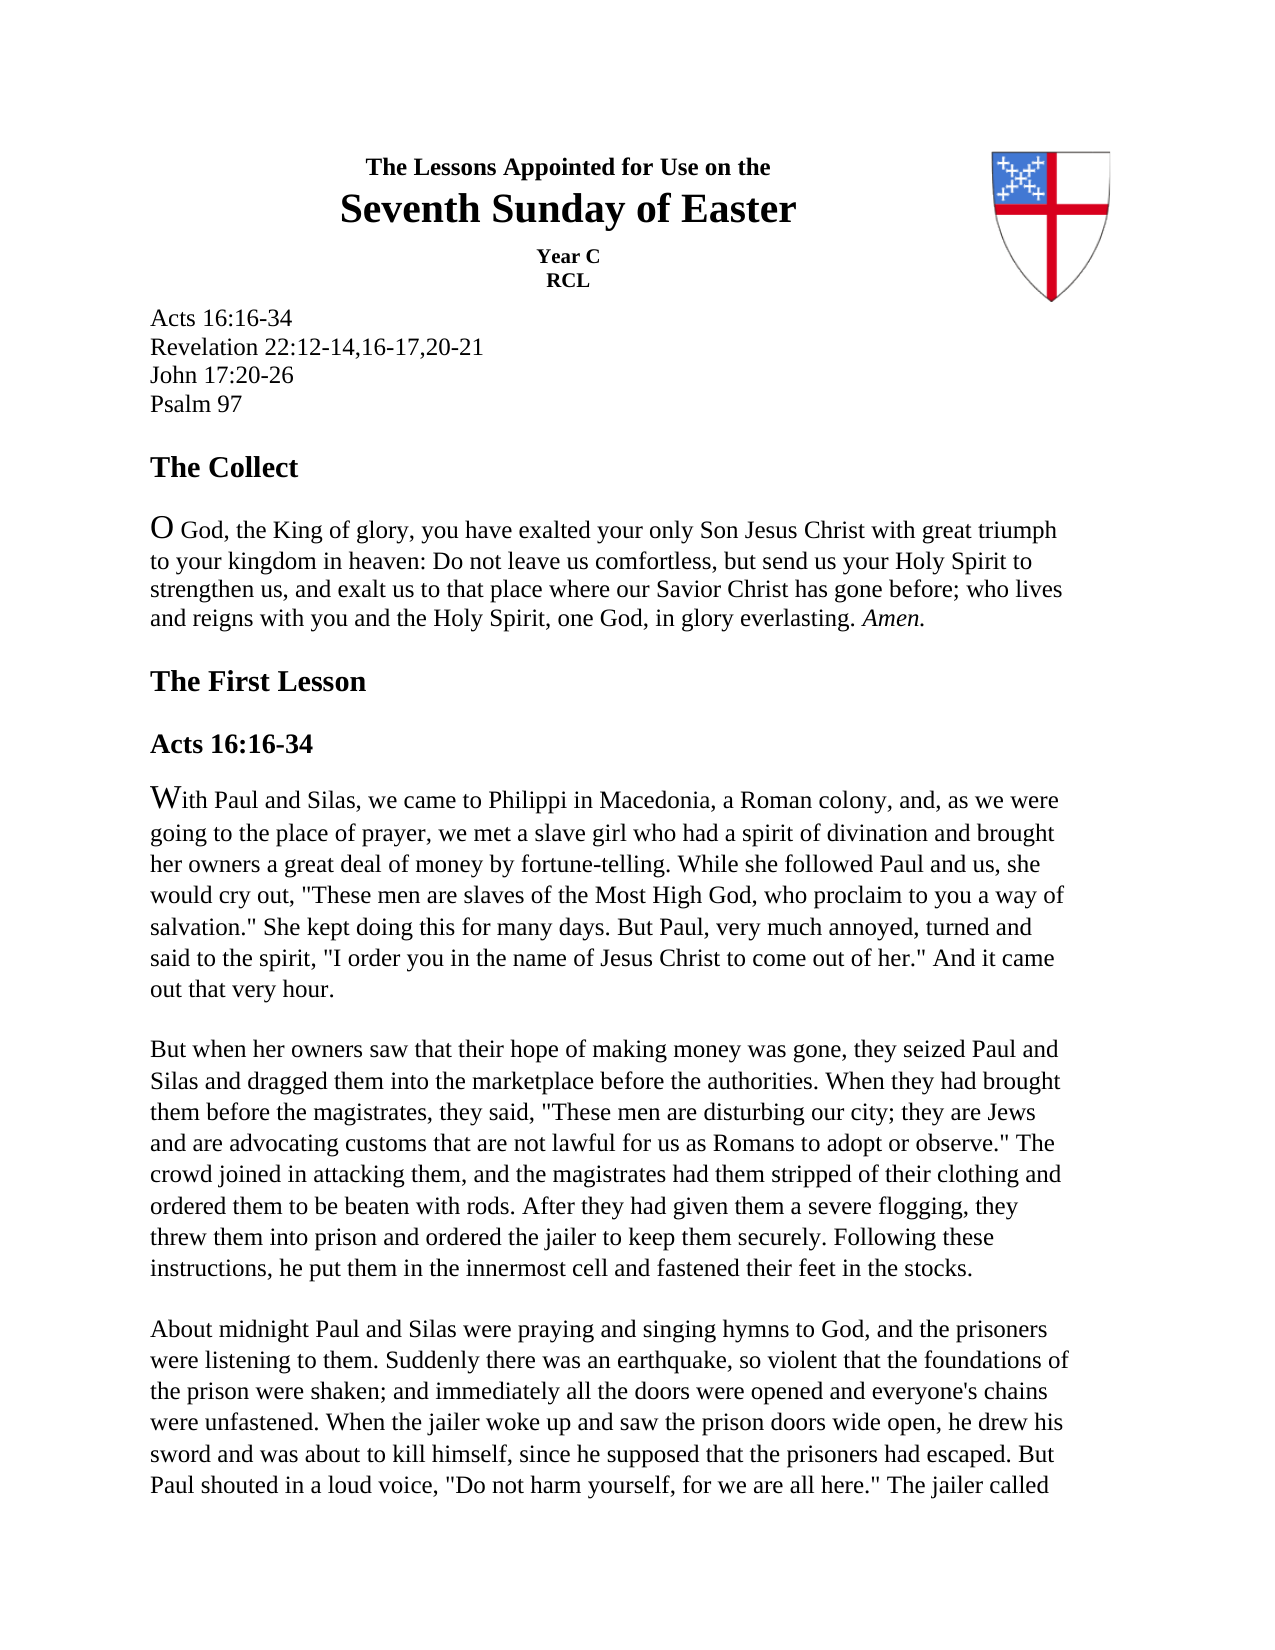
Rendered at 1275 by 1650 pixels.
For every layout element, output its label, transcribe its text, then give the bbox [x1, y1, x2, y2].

table_cell Seventh Sunday of Easter [150, 182, 986, 233]
text The First Lesson [150, 663, 1125, 698]
text But when her owners saw that their hope of making money was gone, they seized Paul and Silas and dragged them into the marketplace before the authorities. When they had brought them before the magistrates, they said, "These men are disturbing our city; they are Jews and are advocating customs that are not lawful for us as Romans to adopt or observe." The crowd joined in attacking them, and the magistrates had them stripped of their clothing and ordered them to be beaten with rods. After they had given them a severe flogging, they threw them into prison and ordered the jailer to keep them securely. Following these instructions, he put them in the innermost cell and fastened their feet in the stocks. [150, 1032, 1075, 1282]
table_header [986, 150, 1115, 303]
list Psalm 97 [150, 389, 1125, 418]
table_cell Year C RCL [150, 233, 986, 303]
text O God, the King of glory, you have exalted your only Son Jesus Christ with great triumph to your kingdom in heaven: Do not leave us comfortless, but send us your Holy Spirit to strengthen us, and exalt us to that place where our Savior Christ has gone before; who lives and reigns with you and the Holy Spirit, one God, in glory everlasting. Amen. [150, 507, 1075, 632]
text With Paul and Silas, we came to Philippi in Macedonia, a Roman colony, and, as we were going to the place of prayer, we met a slave girl who had a spirit of divination and brought her owners a great deal of money by fortune-telling. While she followed Paul and us, she would cry out, "These men are slaves of the Most High God, who proclaim to you a way of salvation." She kept doing this for many days. But Paul, very much annoyed, turned and said to the spirit, "I order you in the name of Jesus Christ to come out of her." And it came out that very hour. [150, 777, 1075, 1003]
list John 17:20-26 [150, 361, 1125, 389]
list Revelation 22:12-14,16-17,20-21 [150, 332, 1125, 361]
text Acts 16:16-34 [150, 727, 1125, 759]
text The Collect [150, 449, 1125, 484]
table_header The Lessons Appointed for Use on the [150, 150, 986, 182]
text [150, 1311, 1075, 1499]
picture [991, 151, 1111, 302]
list Acts 16:16-34 [150, 303, 1125, 332]
